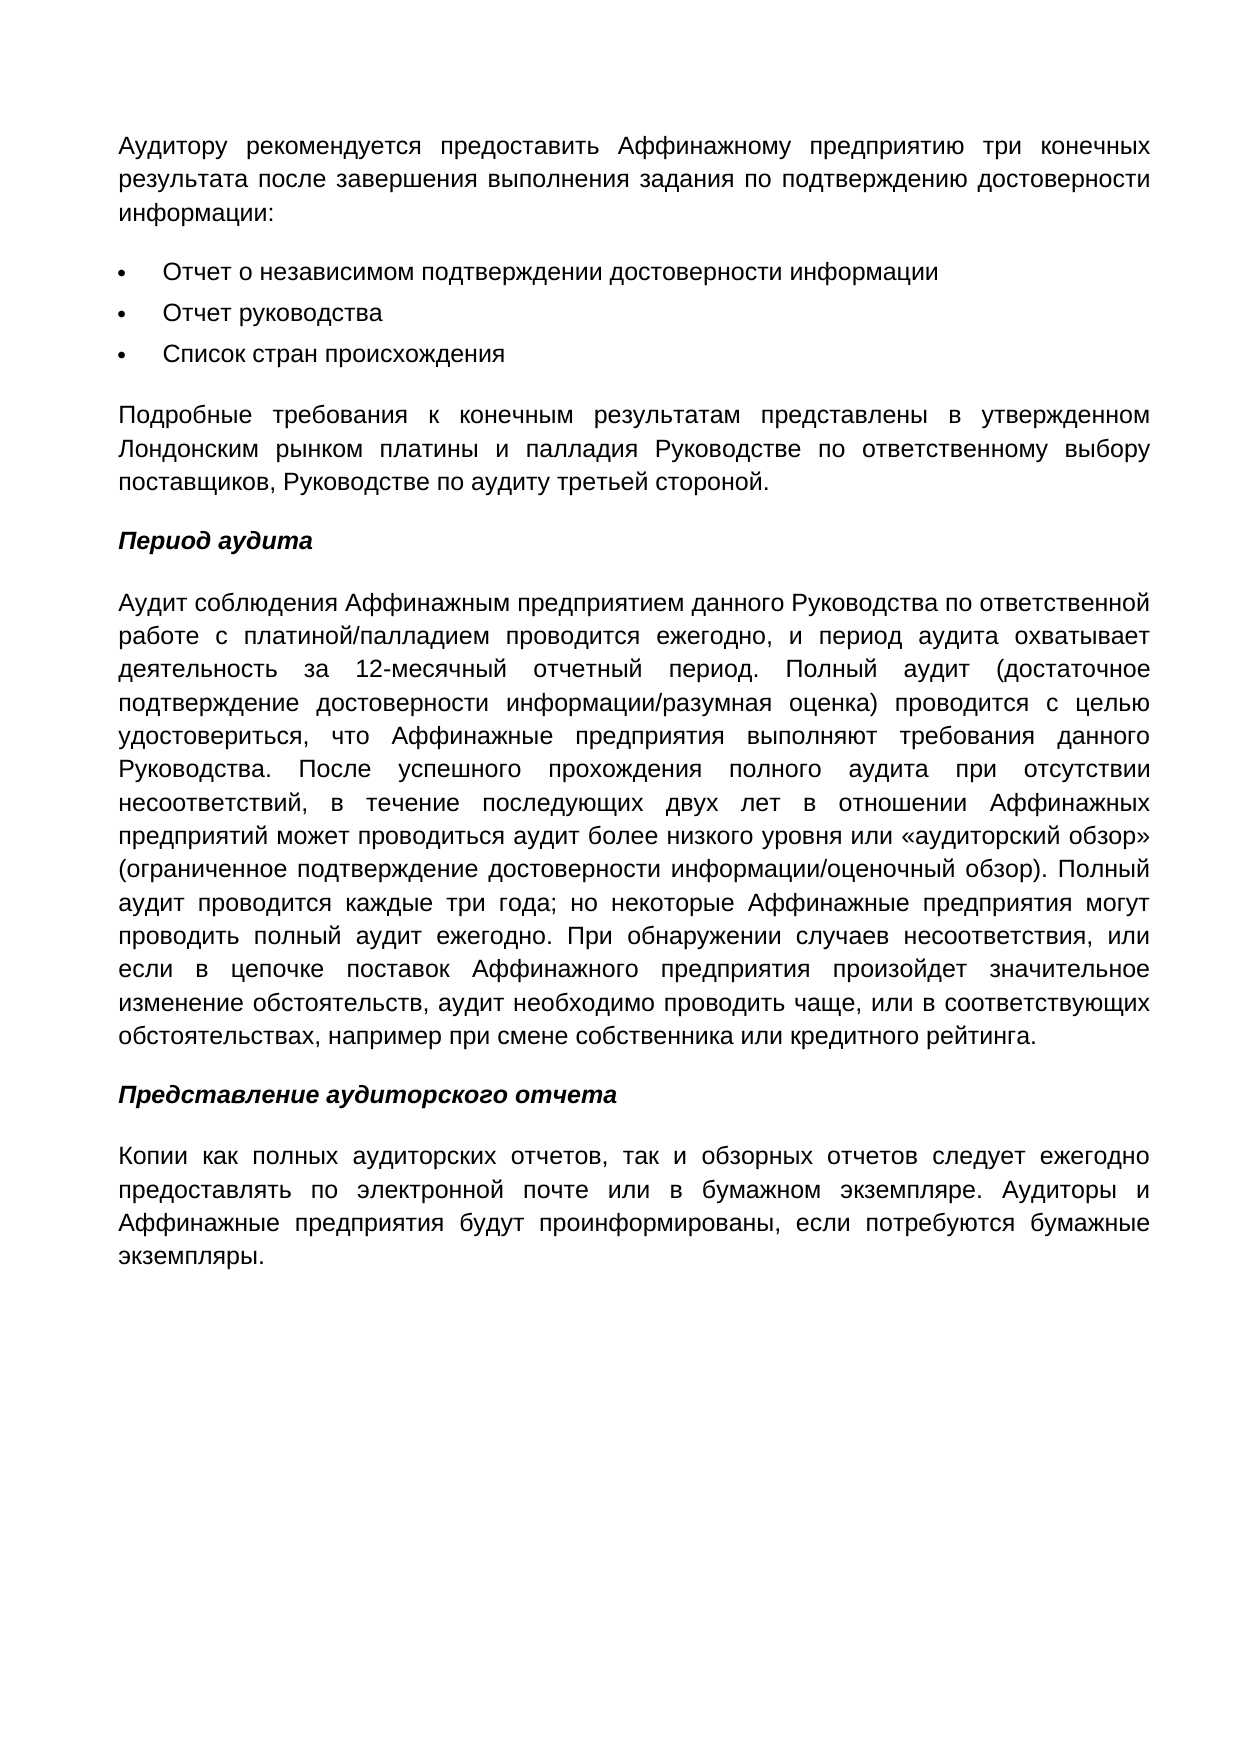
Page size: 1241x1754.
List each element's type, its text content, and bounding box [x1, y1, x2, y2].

text Подробные требования к конечным результатам представлены в утвержденном Лондонским рынком платины и палладия Руководстве по ответственному выбору поставщиков, Руководстве по аудиту третьей стороной. [118, 397, 1152, 497]
text Аудит соблюдения Аффинажным предприятием данного Руководства по ответственной работе с платиной/палладием проводится ежегодно, и период аудита охватывает деятельность за 12-месячный отчетный период. Полный аудит (достаточное подтверждение достоверности информации/разумная оценка) проводится с целью удостовериться, что Аффинажные предприятия выполняют требования данного Руководства. После успешного прохождения полного аудита при отсутствии несоответствий, в течение последующих двух лет в отношении Аффинажных предприятий может проводиться аудит более низкого уровня или «аудиторский обзор» (ограниченное подтверждение достоверности информации/оценочный обзор). Полный аудит проводится каждые три года; но некоторые Аффинажные предприятия могут проводить полный аудит ежегодно. При обнаружении случаев несоответствия, или если в цепочке поставок Аффинажного предприятия произойдет значительное изменение обстоятельств, аудит необходимо проводить чаще, или в соответствующих обстоятельствах, например при смене собственника или кредитного рейтинга. [118, 584, 1152, 1051]
list Отчет о независимом подтверждении достоверности информации [118, 257, 1152, 286]
text Аудитору рекомендуется предоставить Аффинажному предприятию три конечных результата после завершения выполнения задания по подтверждению достоверности информации: [118, 128, 1152, 228]
text Копии как полных аудиторских отчетов, так и обзорных отчетов следует ежегодно предоставлять по электронной почте или в бумажном экземпляре. Аудиторы и Аффинажные предприятия будут проинформированы, если потребуются бумажные экземпляры. [118, 1138, 1152, 1271]
list Отчет руководства [118, 298, 1152, 327]
list Список стран происхождения [118, 339, 1152, 368]
subtitle Представление аудиторского отчета [118, 1080, 1152, 1109]
subtitle Период аудита [118, 526, 1152, 555]
